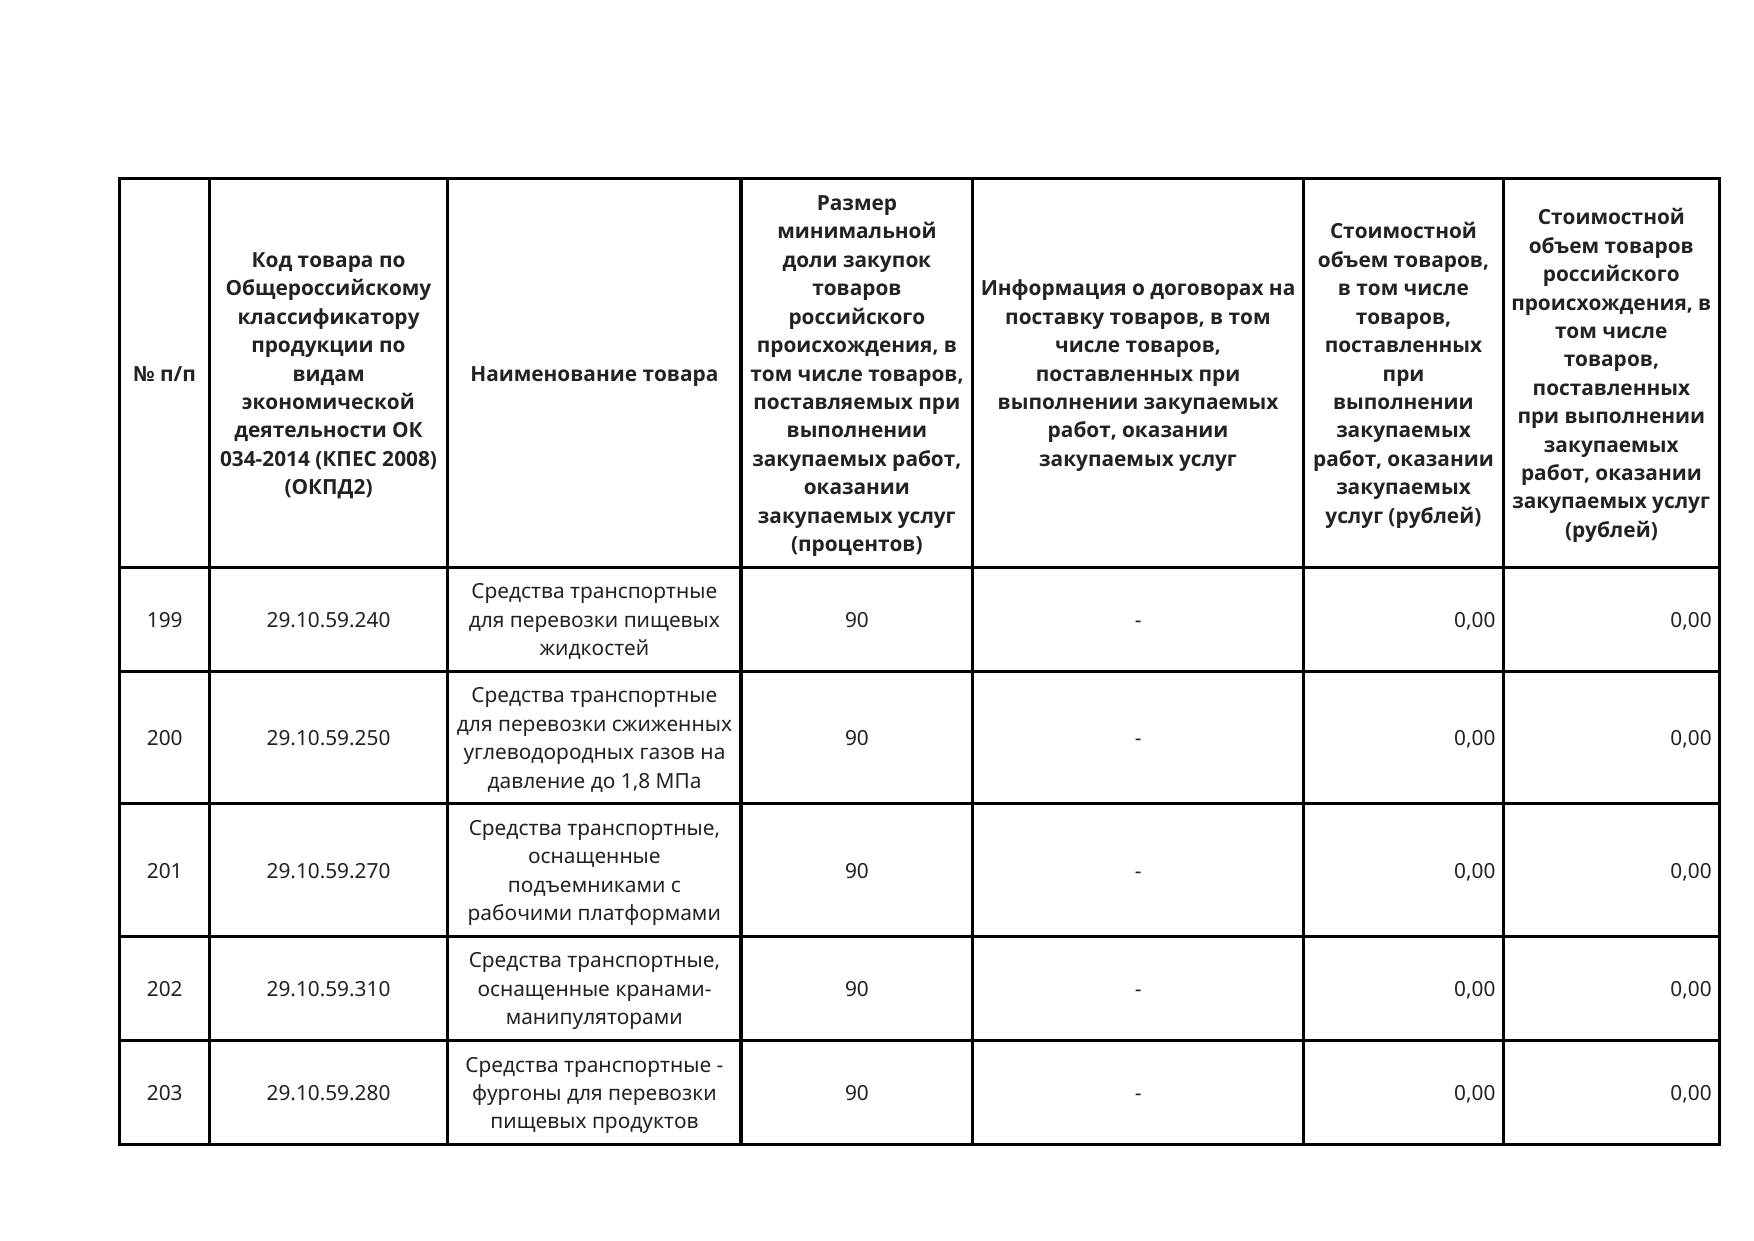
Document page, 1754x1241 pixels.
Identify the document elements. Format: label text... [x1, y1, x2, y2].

table_cell - [974, 938, 1302, 1039]
table_cell 0,00 [1305, 569, 1502, 670]
table_header Стоимостной объем товаров, в том числе товаров, поставленных при выполнении закупаемых работ, оказании закупаемых услуг (рублей) [1305, 180, 1502, 566]
table_cell 200 [121, 673, 208, 802]
table_cell 29.10.59.250 [211, 673, 446, 802]
table_header Стоимостной объем товаров российского происхождения, в том числе товаров, поставленных при выполнении закупаемых работ, оказании закупаемых услуг (рублей) [1505, 180, 1718, 566]
table_cell - [974, 569, 1302, 670]
table_cell 0,00 [1505, 673, 1718, 802]
table_cell Средства транспортные - фургоны для перевозки пищевых продуктов [449, 1042, 739, 1143]
table_cell 90 [743, 805, 971, 935]
table_header № п/п [121, 180, 208, 566]
table_cell 90 [743, 673, 971, 802]
table_cell 0,00 [1505, 569, 1718, 670]
table_cell 203 [121, 1042, 208, 1143]
table_cell Средства транспортные для перевозки сжиженных углеводородных газов на давление до 1,8 МПа [449, 673, 739, 802]
table_cell 29.10.59.270 [211, 805, 446, 935]
table_cell Средства транспортные, оснащенные кранами-манипуляторами [449, 938, 739, 1039]
table_cell - [974, 673, 1302, 802]
table_header Информация о договорах на поставку товаров, в том числе товаров, поставленных при выполнении закупаемых работ, оказании закупаемых услуг [974, 180, 1302, 566]
table_cell Средства транспортные, оснащенные подъемниками с рабочими платформами [449, 805, 739, 935]
table_cell 90 [743, 938, 971, 1039]
table_cell 90 [743, 569, 971, 670]
table_cell 0,00 [1305, 1042, 1502, 1143]
table_cell 0,00 [1305, 805, 1502, 935]
table_cell 0,00 [1305, 938, 1502, 1039]
table_cell 201 [121, 805, 208, 935]
table_cell 199 [121, 569, 208, 670]
table_cell 29.10.59.240 [211, 569, 446, 670]
table_cell 90 [743, 1042, 971, 1143]
table_cell 29.10.59.280 [211, 1042, 446, 1143]
table_cell 29.10.59.310 [211, 938, 446, 1039]
table_header Размер минимальной доли закупок товаров российского происхождения, в том числе товаров, поставляемых при выполнении закупаемых работ, оказании закупаемых услуг (процентов) [743, 180, 971, 566]
table_cell Средства транспортные для перевозки пищевых жидкостей [449, 569, 739, 670]
table_cell - [974, 805, 1302, 935]
table_header Код товара по Общероссийскому классификатору продукции по видам экономической деятельности ОК 034-2014 (КПЕС 2008) (ОКПД2) [211, 180, 446, 566]
table_cell - [974, 1042, 1302, 1143]
table_header Наименование товара [449, 180, 739, 566]
table_cell 202 [121, 938, 208, 1039]
table_cell 0,00 [1505, 805, 1718, 935]
table_cell 0,00 [1505, 1042, 1718, 1143]
table_cell 0,00 [1505, 938, 1718, 1039]
table_cell 0,00 [1305, 673, 1502, 802]
